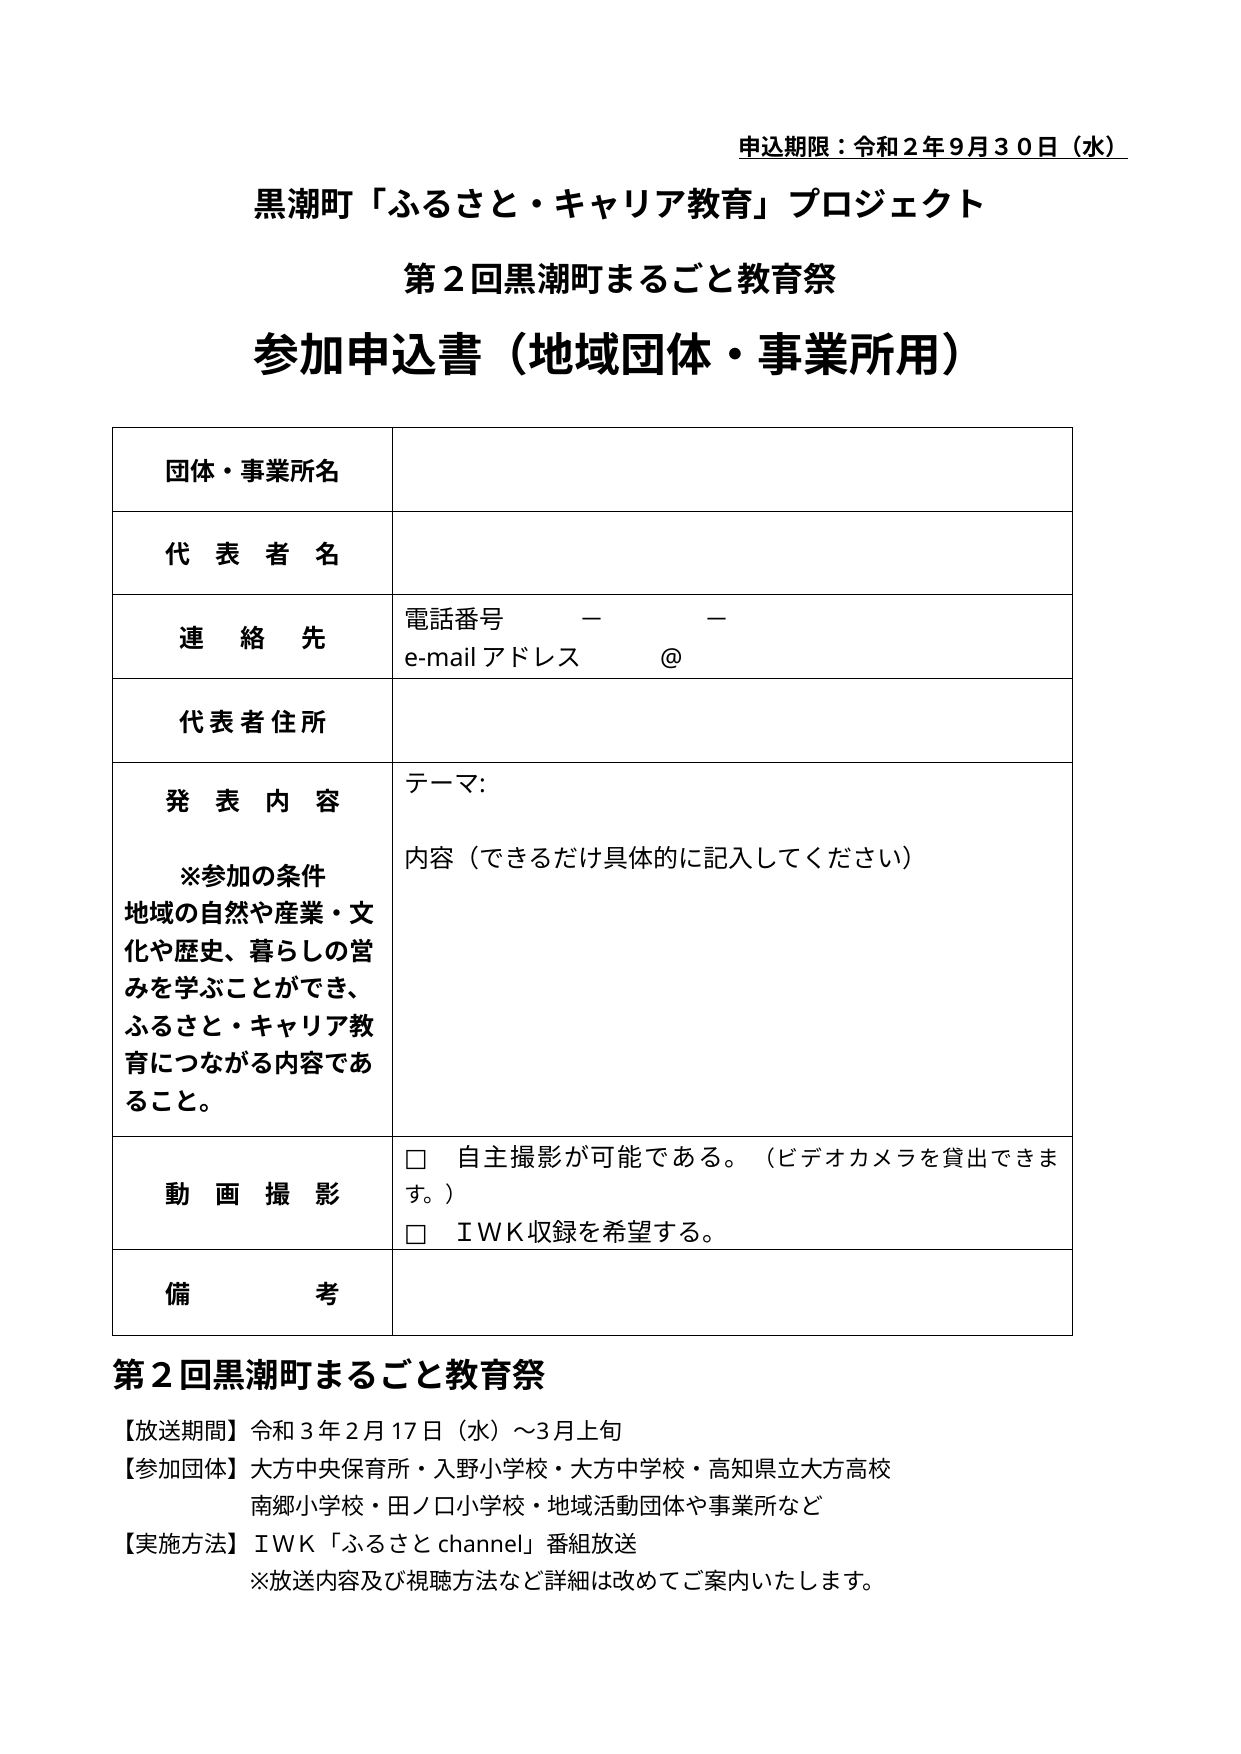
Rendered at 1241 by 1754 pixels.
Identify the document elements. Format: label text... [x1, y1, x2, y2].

text 【放送期間】令和3年2月17日（水）～3月上旬 [112, 1411, 1128, 1448]
text 南郷小学校・田ノ口小学校・地域活動団体や事業所など [112, 1486, 1128, 1523]
table_cell □ 自主撮影が可能である。（ビデオカメラを貸出できます。） □ ＩＷＫ収録を希望する。 [393, 1137, 1072, 1249]
table_cell 備 考 [113, 1250, 392, 1335]
text 第２回黒潮町まるごと教育祭 [112, 1336, 1128, 1411]
table_cell [393, 679, 1072, 762]
table_cell 連 絡 先 [113, 595, 392, 678]
text 【参加団体】大方中央保育所・入野小学校・大方中学校・高知県立大方高校 [112, 1448, 1128, 1486]
text 申込期限：令和２年９月３０日（水） [112, 127, 1128, 164]
text 参加申込書（地域団体・事業所用） [112, 314, 1128, 389]
text ※放送内容及び視聴方法など詳細は改めてご案内いたします。 [112, 1561, 1128, 1598]
table_cell [393, 1250, 1072, 1335]
table_cell 電話番号 － － e-mailアドレス @ [393, 595, 1072, 678]
table_header [393, 428, 1072, 511]
table_cell 代 表 者 住 所 [113, 679, 392, 762]
text 【実施方法】ＩＷＫ「ふるさとchannel」番組放送 [112, 1523, 1128, 1561]
table_cell 代 表 者 名 [113, 512, 392, 594]
table_cell [393, 512, 1072, 594]
table_cell 発 表 内 容 ※参加の条件 地域の自然や産業・文化や歴史、暮らしの営みを学ぶことができ、ふるさと・キャリア教育につながる内容であること。 [113, 763, 392, 1136]
table_header 団体・事業所名 [113, 428, 392, 511]
table_cell テーマ: 内容（できるだけ具体的に記入してください） [393, 763, 1072, 1136]
text 黒潮町「ふるさと・キャリア教育」プロジェクト [112, 164, 1128, 239]
table_cell 動 画 撮 影 [113, 1137, 392, 1249]
text 第２回黒潮町まるごと教育祭 [112, 239, 1128, 314]
